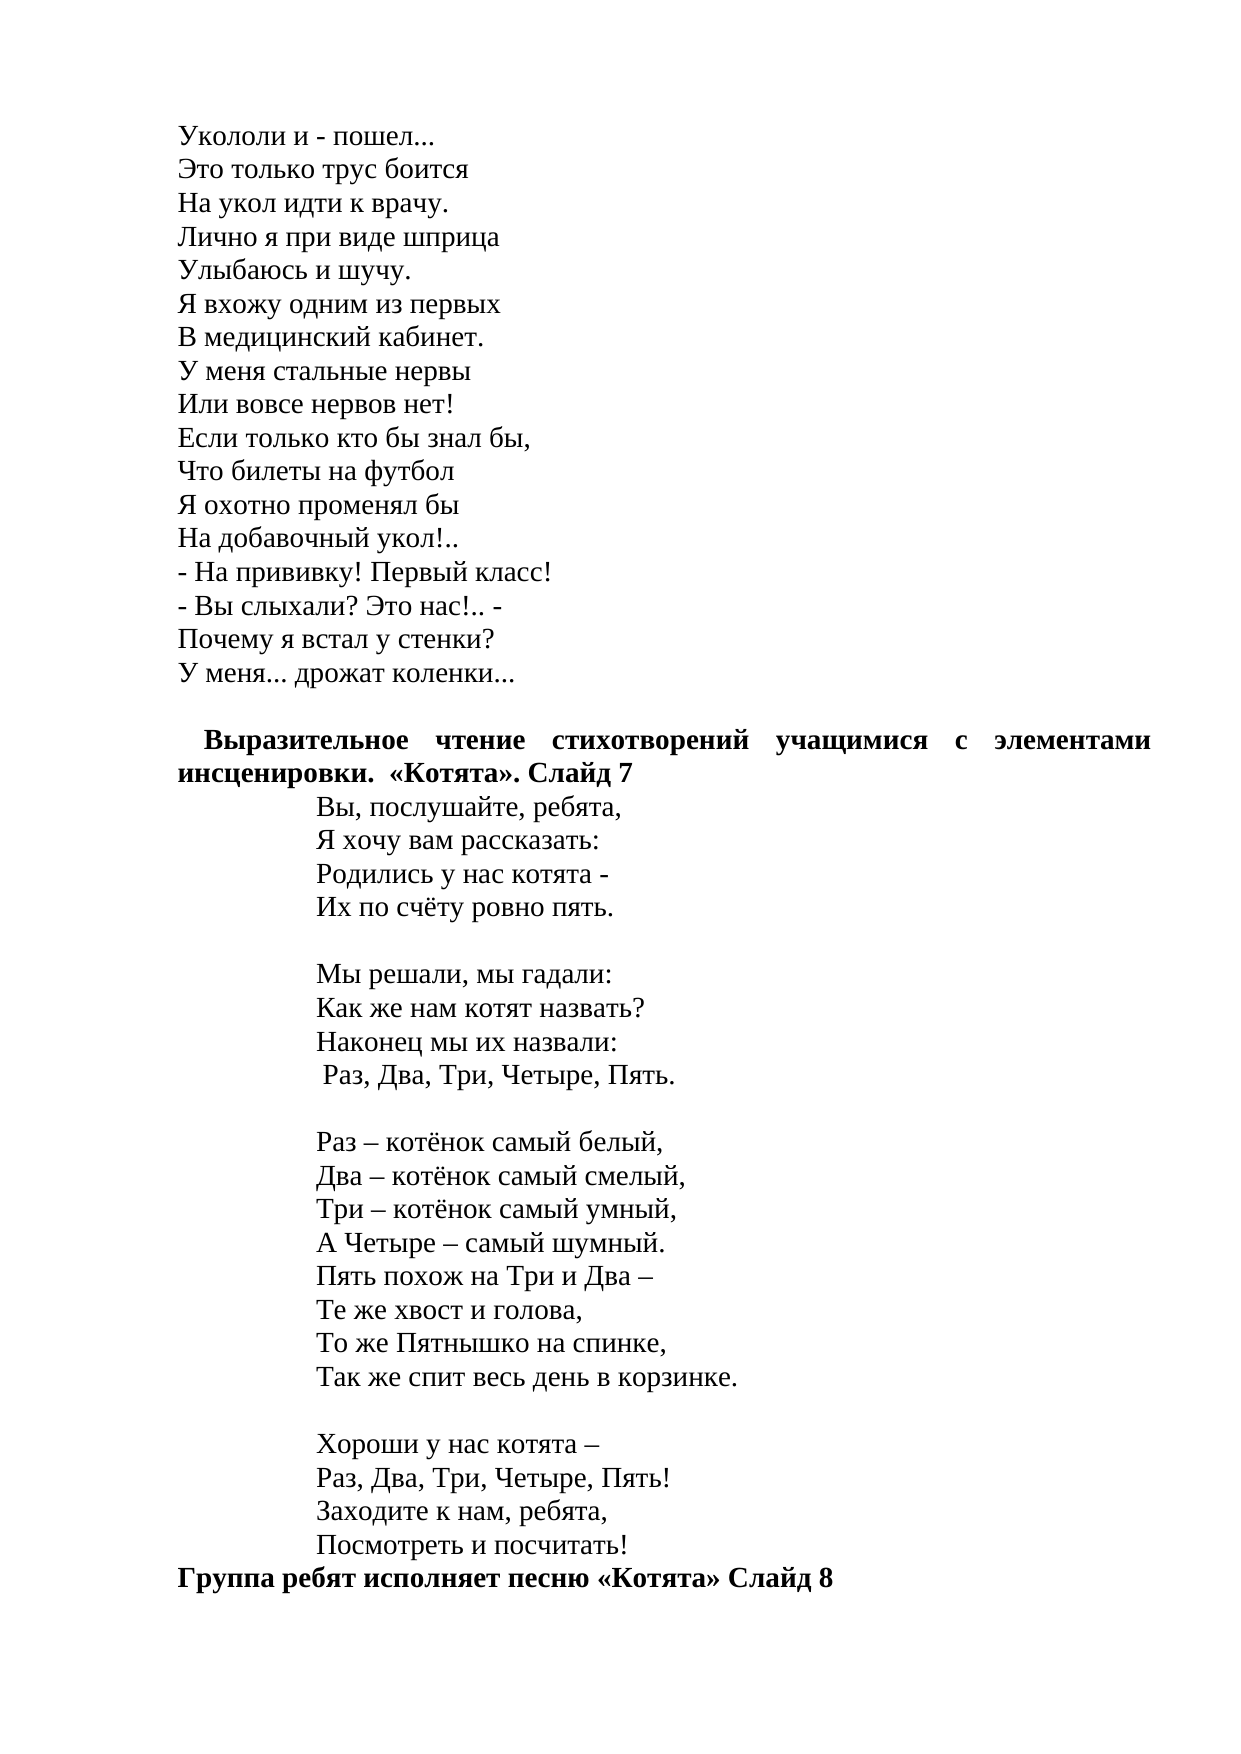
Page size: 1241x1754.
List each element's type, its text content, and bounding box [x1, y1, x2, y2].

text То же Пятнышко на спинке, [177, 1326, 1152, 1359]
text Улыбаюсь и шучу. [177, 252, 1152, 286]
text На укол идти к врачу. [177, 185, 1152, 219]
text Лично я при виде шприца [177, 219, 1152, 252]
text Заходите к нам, ребята, [177, 1493, 1152, 1527]
text Укололи и - пошел... [177, 118, 1152, 152]
text Посмотреть и посчитать! [177, 1527, 1152, 1560]
text А Четыре – самый шумный. [177, 1225, 1152, 1258]
text Те же хвост и голова, [177, 1292, 1152, 1326]
text - Вы слыхали? Это нас!.. - [177, 588, 1152, 621]
text Раз – котёнок самый белый, [177, 1124, 1152, 1158]
text Раз, Два, Три, Четыре, Пять! [177, 1460, 1152, 1493]
text Или вовсе нервов нет! [177, 386, 1152, 420]
text Наконец мы их назвали: [177, 1024, 1152, 1057]
text Группа ребят исполняет песню «Котята» Слайд 8 [177, 1560, 1152, 1594]
text Хороши у нас котята – [177, 1426, 1152, 1460]
text Раз, Два, Три, Четыре, Пять. [177, 1057, 1152, 1091]
text Я охотно променял бы [177, 487, 1152, 521]
text Мы решали, мы гадали: [177, 957, 1152, 990]
text Так же спит весь день в корзинке. [177, 1359, 1152, 1393]
text - На прививку! Первый класс! [177, 554, 1152, 588]
text Три – котёнок самый умный, [177, 1191, 1152, 1225]
text Я хочу вам рассказать: [177, 822, 1152, 856]
text Родились у нас котята - [177, 856, 1152, 889]
text Как же нам котят назвать? [177, 990, 1152, 1024]
text Если только кто бы знал бы, [177, 420, 1152, 453]
text Это только трус боится [177, 152, 1152, 185]
text У меня стальные нервы [177, 353, 1152, 386]
text Я вхожу одним из первых [177, 286, 1152, 319]
text В медицинский кабинет. [177, 319, 1152, 353]
text Их по счёту ровно пять. [177, 889, 1152, 923]
text Пять похож на Три и Два – [177, 1258, 1152, 1292]
text Вы, послушайте, ребята, [177, 789, 1152, 822]
text Что билеты на футбол [177, 453, 1152, 487]
text Почему я встал у стенки? [177, 621, 1152, 655]
text На добавочный укол!.. [177, 521, 1152, 554]
text Выразительное чтение стихотворений учащимися с элементами инсценировки. «Котята». Слайд 7 [177, 722, 1152, 789]
text Два – котёнок самый смелый, [177, 1158, 1152, 1191]
text У меня... дрожат коленки... [177, 655, 1152, 688]
